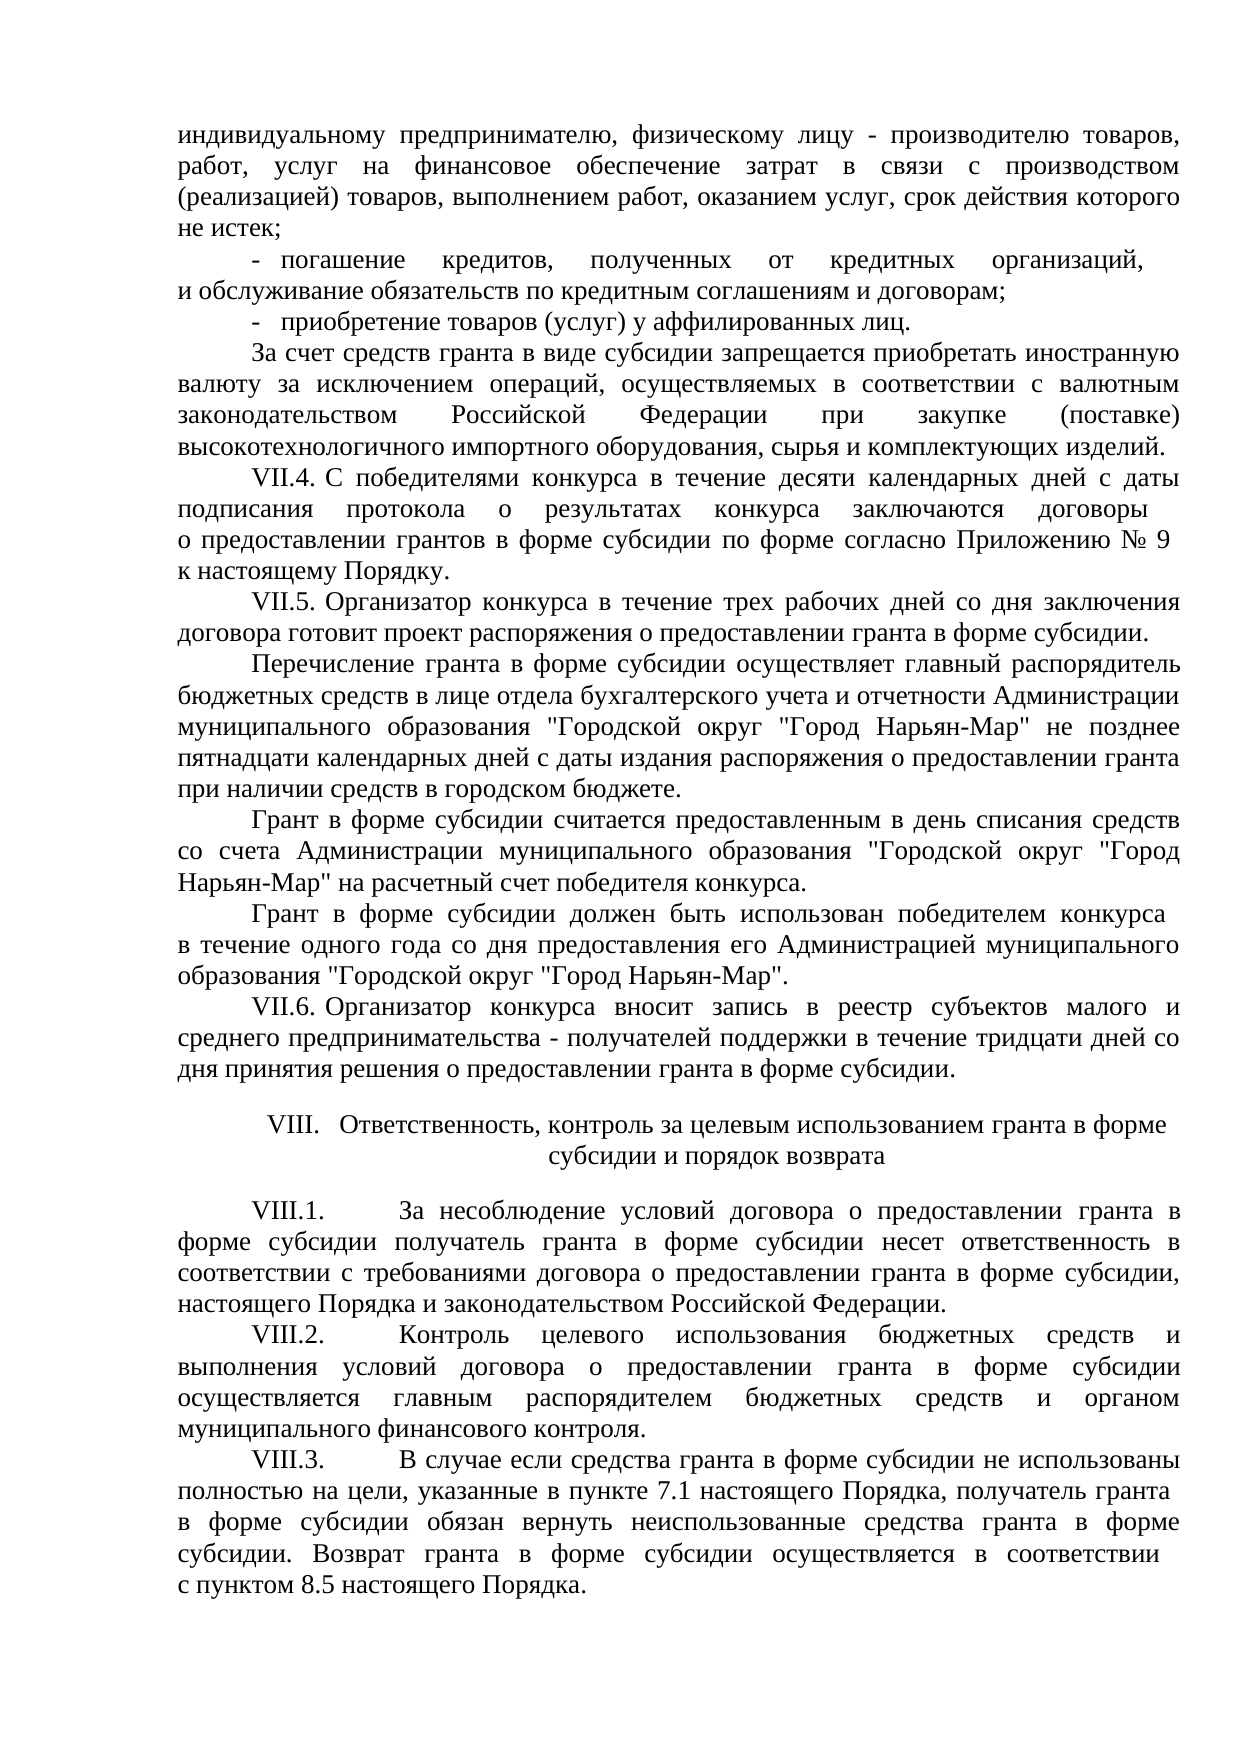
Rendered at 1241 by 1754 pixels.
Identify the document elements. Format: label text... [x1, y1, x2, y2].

list Грант в форме субсидии считается предоставленным в день списания средств со счета Администрации муниципального образования "Городской округ "Город Нарьян-Мар" на расчетный счет победителя конкурса. [177, 803, 1181, 897]
list Контроль целевого использования бюджетных средств и выполнения условий договора о предоставлении гранта в форме субсидии осуществляется главным распорядителем бюджетных средств и органом муниципального финансового контроля. [177, 1319, 1181, 1443]
list Перечисление гранта в форме субсидии осуществляет главный распорядитель бюджетных средств в лице отдела бухгалтерского учета и отчетности Администрации муниципального образования "Городской округ "Город Нарьян-Мар" не позднее пятнадцати календарных дней с даты издания распоряжения о предоставлении гранта при наличии средств в городском бюджете. [177, 648, 1181, 803]
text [177, 118, 1181, 243]
list За несоблюдение условий договора о предоставлении гранта в форме субсидии получатель гранта в форме субсидии несет ответственность в соответствии с требованиями договора о предоставлении гранта в форме субсидии, настоящего Порядка и законодательством Российской Федерации. [177, 1194, 1181, 1319]
list Ответственность, контроль за целевым использованием гранта в форме субсидии и порядок возврата [252, 1108, 1181, 1170]
list Организатор конкурса вносит запись в реестр субъектов малого и среднего предпринимательства - получателей поддержки в течение тридцати дней со дня принятия решения о предоставлении гранта в форме субсидии. [177, 990, 1181, 1084]
list В случае если средства гранта в форме субсидии не использованы полностью на цели, указанные в пункте 7.1 настоящего Порядка, получатель гранта в форме субсидии обязан вернуть неиспользованные средства гранта в форме субсидии. Возврат гранта в форме субсидии осуществляется в соответствии с пунктом 8.5 настоящего Порядка. [177, 1443, 1181, 1599]
list Организатор конкурса в течение трех рабочих дней со дня заключения договора готовит проект распоряжения о предоставлении гранта в форме субсидии. [177, 585, 1181, 648]
text - погашение кредитов, полученных от кредитных организаций, и обслуживание обязательств по кредитным соглашениям и договорам; [177, 243, 1181, 305]
list С победителями конкурса в течение десяти календарных дней с даты подписания протокола о результатах конкурса заключаются договоры о предоставлении грантов в форме субсидии по форме согласно Приложению № 9 к настоящему Порядку. [177, 461, 1181, 585]
text - приобретение товаров (услуг) у аффилированных лиц. [177, 305, 1181, 336]
list Грант в форме субсидии должен быть использован победителем конкурса в течение одного года со дня предоставления его Администрацией муниципального образования "Городской округ "Город Нарьян-Мар". [177, 897, 1181, 990]
list За счет средств гранта в виде субсидии запрещается приобретать иностранную валюту за исключением операций, осуществляемых в соответствии с валютным законодательством Российской Федерации при закупке (поставке) высокотехнологичного импортного оборудования, сырья и комплектующих изделий. [177, 336, 1181, 461]
